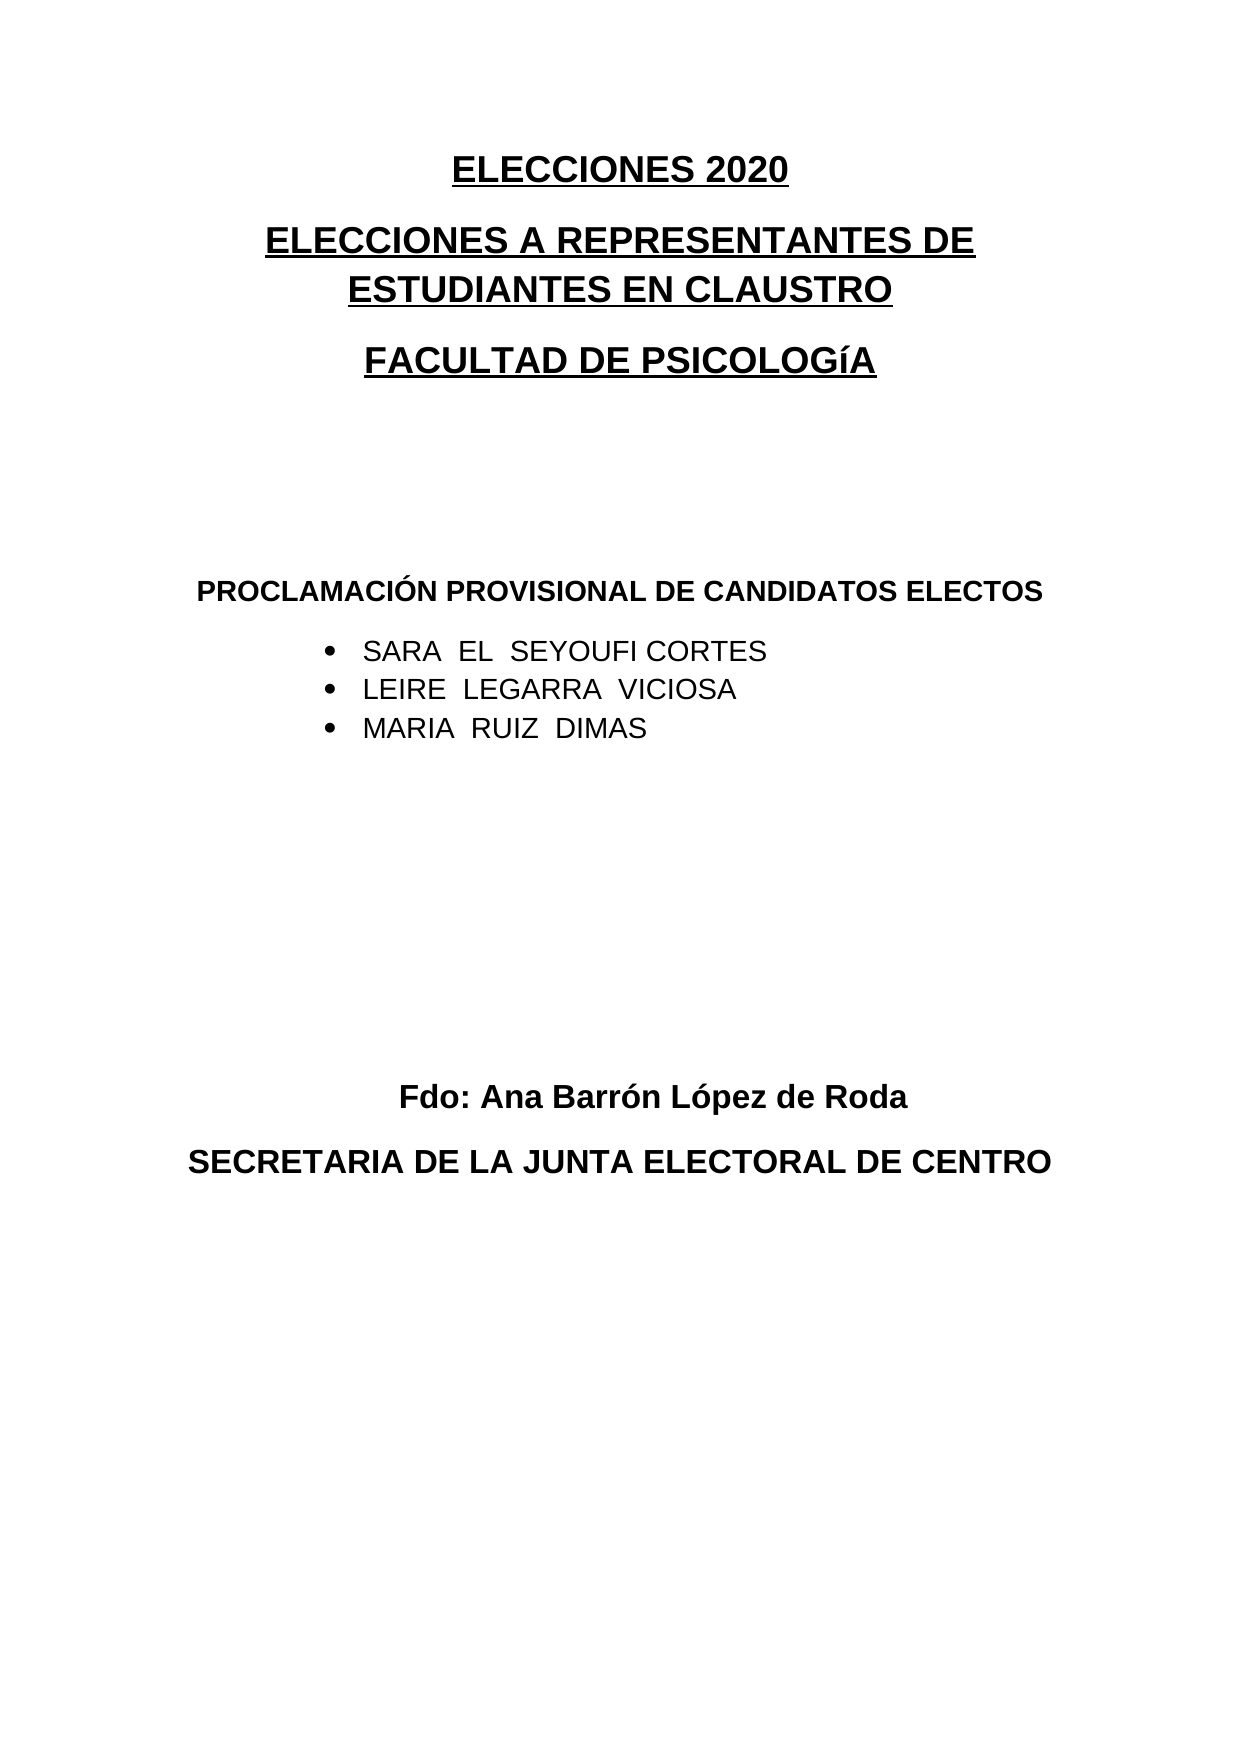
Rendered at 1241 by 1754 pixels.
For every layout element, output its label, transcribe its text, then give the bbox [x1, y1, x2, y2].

text Fdo: Ana Barrón López de Roda [398, 1077, 1063, 1115]
list MARIA RUIZ DIMAS [325, 711, 1063, 745]
text PROCLAMACIÓN PROVISIONAL DE CANDIDATOS ELECTOS [177, 574, 1063, 608]
list LEIRE LEGARRA VICIOSA [325, 672, 1063, 706]
text ELECCIONES A REPRESENTANTES DE ESTUDIANTES EN CLAUSTRO [177, 218, 1063, 311]
text SECRETARIA DE LA JUNTA ELECTORAL DE CENTRO [177, 1142, 1063, 1180]
text FACULTAD DE PSICOLOGíA [177, 338, 1063, 381]
text ELECCIONES 2020 [177, 148, 1063, 191]
list SARA EL SEYOUFI CORTES [325, 634, 1063, 667]
